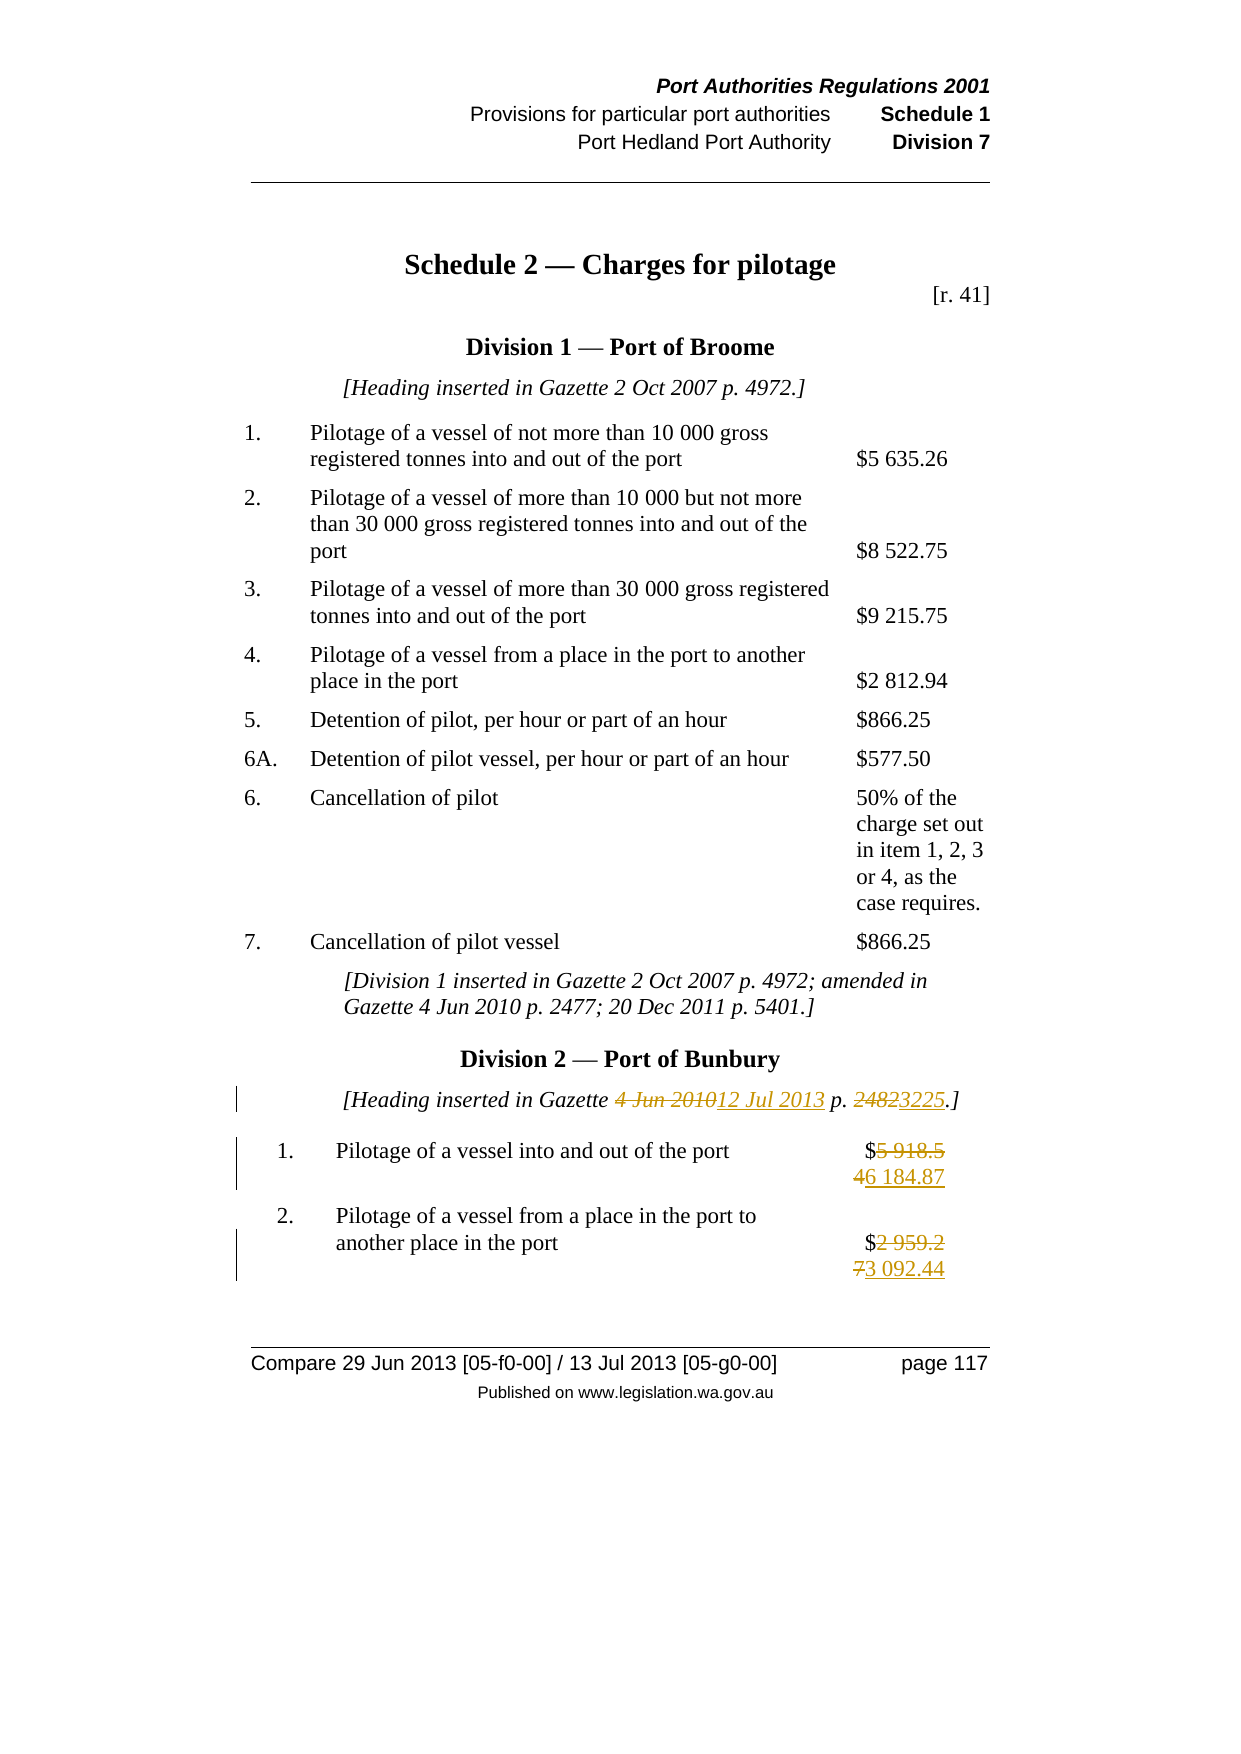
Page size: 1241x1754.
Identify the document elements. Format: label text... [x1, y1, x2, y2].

table_cell $ [841, 1190, 974, 1281]
table_cell $8 522.75 [850, 471, 993, 563]
table_cell 50% of the charge set out in item 1, 2, 3 or 4, as the case requires. [850, 771, 993, 915]
table_cell Pilotage of a vessel from a place in the port to another place in the port [304, 628, 850, 693]
subtitle Schedule 2 — Charges for pilotage [251, 247, 990, 281]
subtitle Division 2 — Port of Bunbury [251, 1044, 990, 1073]
subtitle [Heading inserted in Gazette 2 Oct 2007 p. 4972.] [251, 374, 990, 400]
table_cell 4. [238, 628, 304, 693]
text [Division 1 inserted in Gazette 2 Oct 2007 p. 4972; amended in Gazette 4 Jun 2010 p. 2477; 20 Dec 2011 p. 5401.] [251, 967, 990, 1019]
table_cell Pilotage of a vessel of more than 10 000 but not more than 30 000 gross registered tonnes into and out of the port [304, 471, 850, 563]
table_cell 5. [238, 694, 304, 732]
table_header Pilotage of a vessel of not more than 10 000 gross registered tonnes into and out of the port [304, 406, 850, 471]
table_cell 6A. [238, 732, 304, 771]
table_cell 3. [238, 563, 304, 628]
table_cell $9 215.75 [850, 563, 993, 628]
table_cell $866.25 [850, 694, 993, 732]
table_cell 2. [238, 471, 304, 563]
table_header 1. [238, 406, 304, 471]
table_cell 6. [238, 771, 304, 915]
table_cell Detention of pilot, per hour or part of an hour [304, 694, 850, 732]
text [r. 41] [251, 281, 990, 307]
table_header $ [841, 1125, 974, 1190]
table_cell 2. [265, 1190, 324, 1281]
table_cell Pilotage of a vessel of more than 30 000 gross registered tonnes into and out of the port [304, 563, 850, 628]
table_header Pilotage of a vessel into and out of the port [324, 1125, 841, 1190]
table_cell $866.25 [850, 915, 993, 954]
table_cell Pilotage of a vessel from a place in the port to another place in the port [324, 1190, 841, 1281]
table_cell 7. [238, 915, 304, 954]
table_cell Cancellation of pilot [304, 771, 850, 915]
table_cell Detention of pilot vessel, per hour or part of an hour [304, 732, 850, 771]
table_cell $577.50 [850, 732, 993, 771]
table_header $5 635.26 [850, 406, 993, 471]
table_header 1. [265, 1125, 324, 1190]
subtitle Division 1 — Port of Broome [251, 332, 990, 361]
subtitle [Heading inserted in Gazette p. .] [251, 1086, 990, 1112]
table_cell $2 812.94 [850, 628, 993, 693]
table_cell Cancellation of pilot vessel [304, 915, 850, 954]
